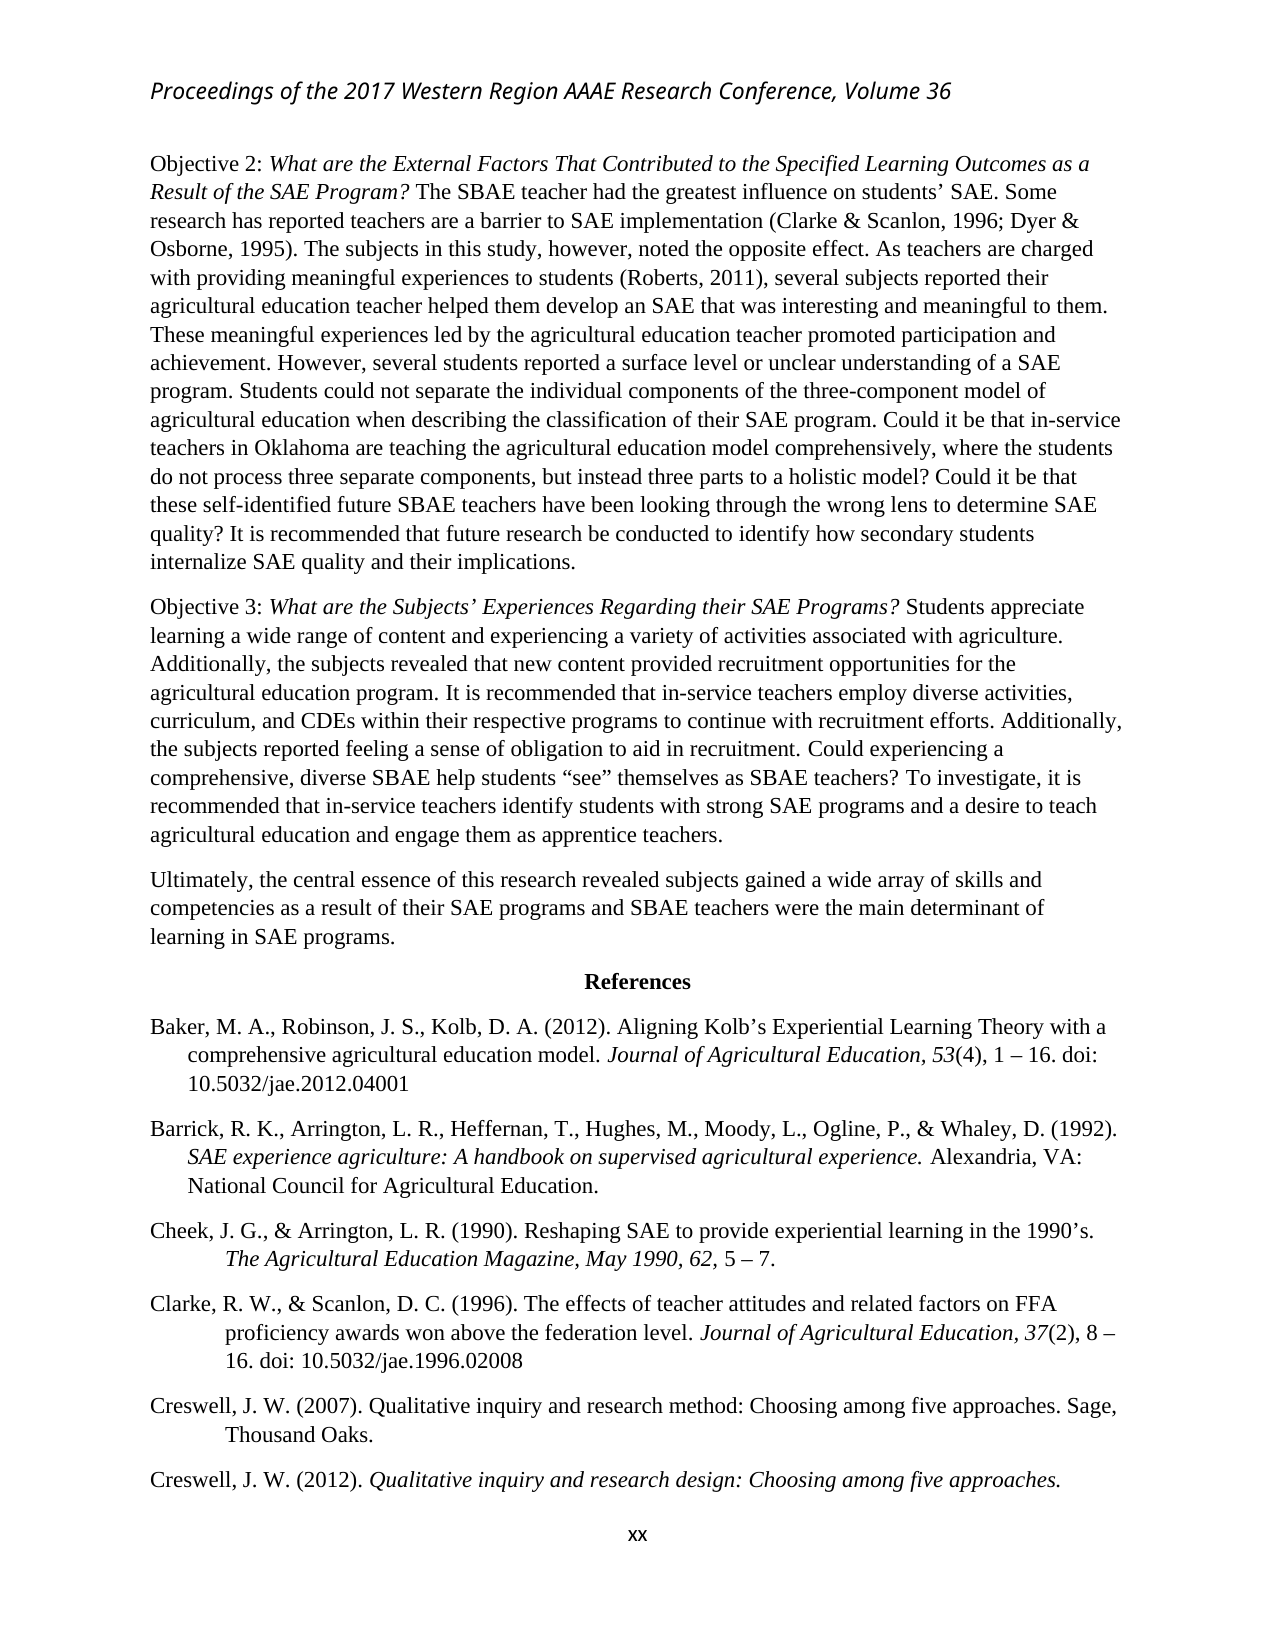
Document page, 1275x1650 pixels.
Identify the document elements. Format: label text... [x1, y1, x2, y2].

text Ultimately, the central essence of this research revealed subjects gained a wide array of skills and competencies as a result of their SAE programs and SBAE teachers were the main determinant of learning in SAE programs. [150, 866, 1125, 949]
text Baker, M. A., Robinson, J. S., Kolb, D. A. (2012). Aligning Kolb’s Experiential Learning Theory with a comprehensive agricultural education model. Journal of Agricultural Education, 53(4), 1 – 16. doi: 10.5032/jae.2012.04001 [150, 1013, 1125, 1096]
text Creswell, J. W. (2007). Qualitative inquiry and research method: Choosing among five approaches. Sage, Thousand Oaks. [150, 1392, 1125, 1447]
text Objective 3: What are the Subjects’ Experiences Regarding their SAE Programs? Students appreciate learning a wide range of content and experiencing a variety of activities associated with agriculture. Additionally, the subjects revealed that new content provided recruitment opportunities for the agricultural education program. It is recommended that in-service teachers employ diverse activities, curriculum, and CDEs within their respective programs to continue with recruitment efforts. Additionally, the subjects reported feeling a sense of obligation to aid in recruitment. Could experiencing a comprehensive, diverse SBAE help students “see” themselves as SBAE teachers? To investigate, it is recommended that in-service teachers identify students with strong SAE programs and a desire to teach agricultural education and engage them as apprentice teachers. [150, 593, 1125, 847]
text Clarke, R. W., & Scanlon, D. C. (1996). The effects of teacher attitudes and related factors on FFA proficiency awards won above the federation level. Journal of Agricultural Education, 37(2), 8 – 16. doi: 10.5032/jae.1996.02008 [150, 1290, 1125, 1374]
text References [150, 968, 1125, 994]
text Barrick, R. K., Arrington, L. R., Heffernan, T., Hughes, M., Moody, L., Ogline, P., & Whaley, D. (1992). SAE experience agriculture: A handbook on supervised agricultural experience. Alexandria, VA: National Council for Agricultural Education. [150, 1115, 1125, 1198]
text Cheek, J. G., & Arrington, L. R. (1990). Reshaping SAE to provide experiential learning in the 1990’s. The Agricultural Education Magazine, May 1990, 62, 5 – 7. [150, 1217, 1125, 1272]
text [150, 1466, 1125, 1492]
text Objective 2: What are the External Factors That Contributed to the Specified Learning Outcomes as a Result of the SAE Program? The SBAE teacher had the greatest influence on students’ SAE. Some research has reported teachers are a barrier to SAE implementation (Clarke & Scanlon, 1996; Dyer & Osborne, 1995). The subjects in this study, however, noted the opposite effect. As teachers are charged with providing meaningful experiences to students (Roberts, 2011), several subjects reported their agricultural education teacher helped them develop an SAE that was interesting and meaningful to them. These meaningful experiences led by the agricultural education teacher promoted participation and achievement. However, several students reported a surface level or unclear understanding of a SAE program. Students could not separate the individual components of the three-component model of agricultural education when describing the classification of their SAE program. Could it be that in-service teachers in Oklahoma are teaching the agricultural education model comprehensively, where the students do not process three separate components, but instead three parts to a holistic model? Could it be that these self-identified future SBAE teachers have been looking through the wrong lens to determine SAE quality? It is recommended that future research be conducted to identify how secondary students internalize SAE quality and their implications. [150, 150, 1125, 574]
